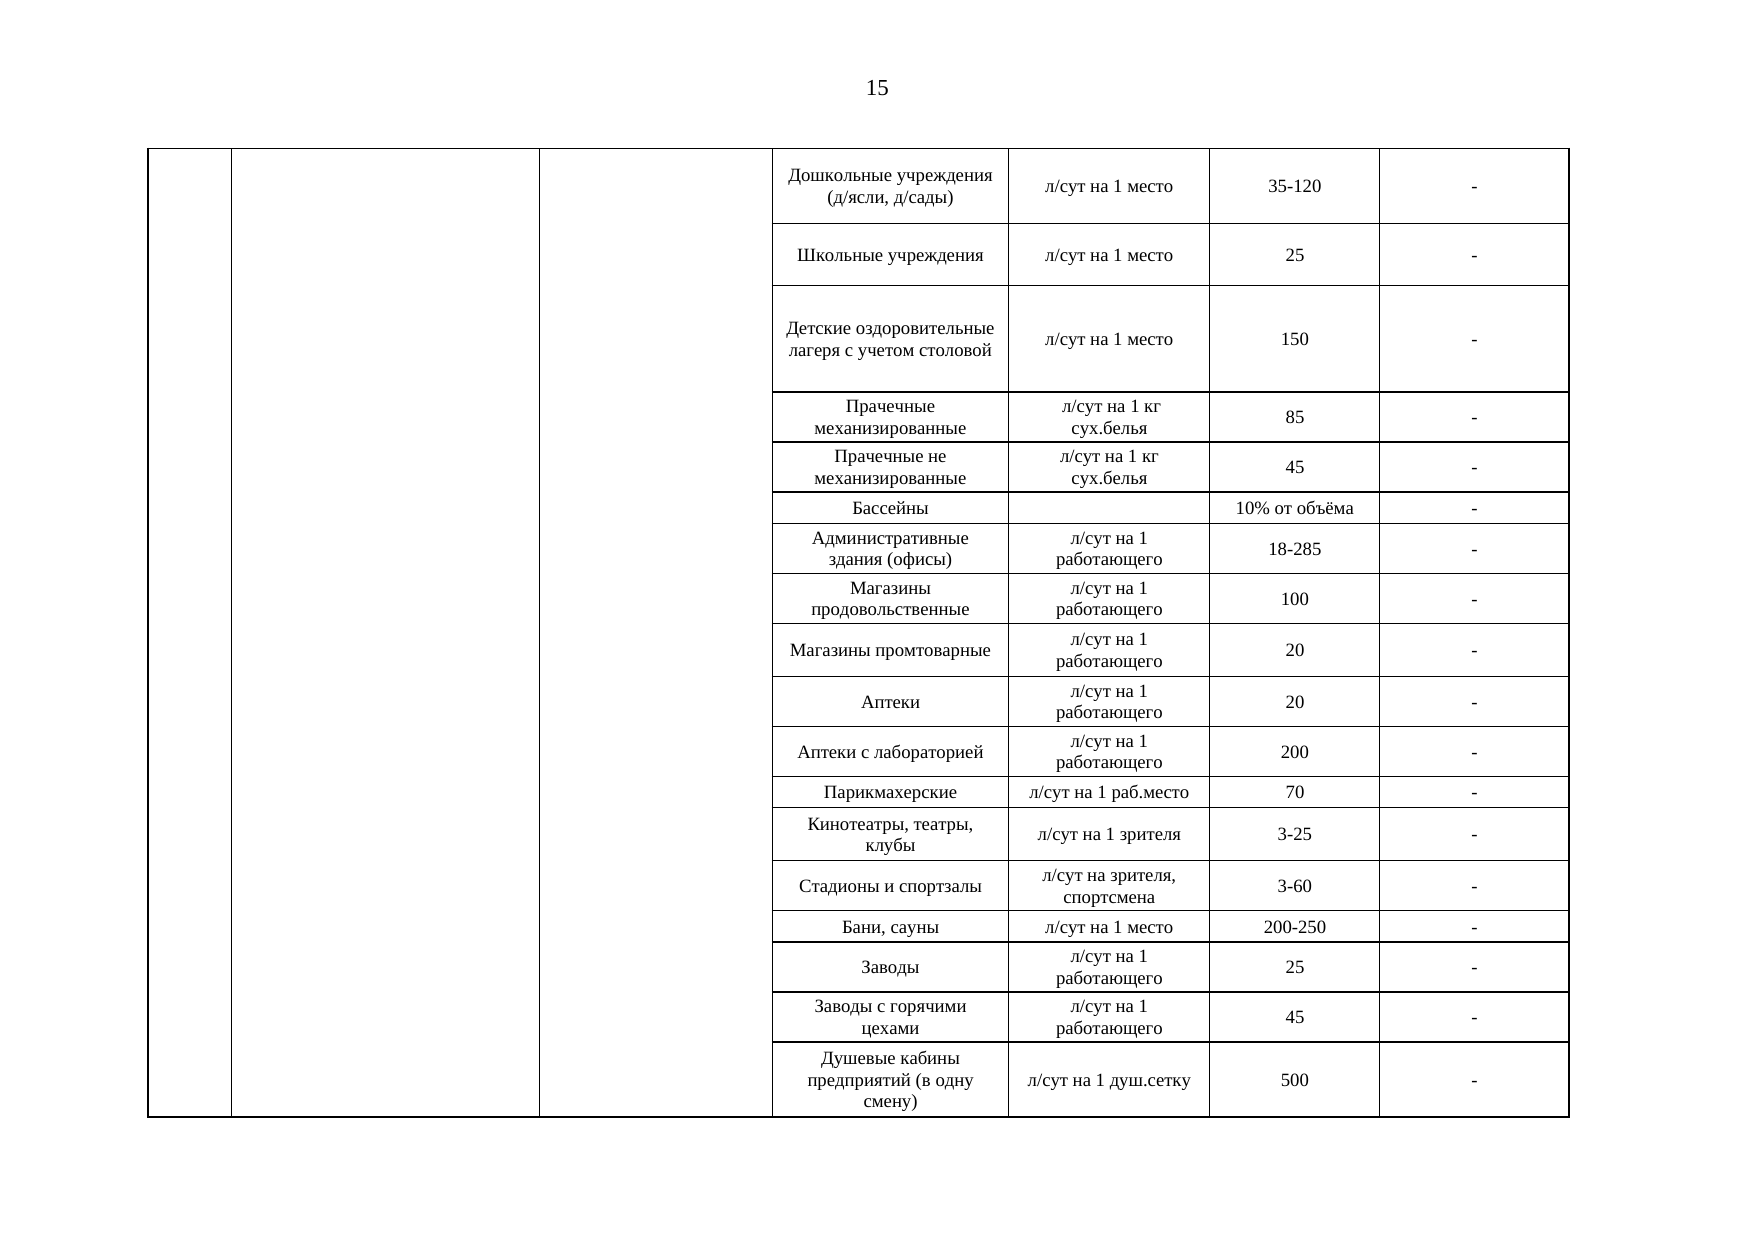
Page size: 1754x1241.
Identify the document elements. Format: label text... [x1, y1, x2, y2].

table_cell л/сут на 1 работающего [1009, 727, 1209, 776]
table_cell 3-25 [1210, 808, 1379, 860]
table_cell 150 [1210, 286, 1379, 391]
table_cell - [1380, 677, 1568, 726]
table_cell Кинотеатры, театры, клубы [773, 808, 1008, 860]
table_cell 45 [1210, 993, 1379, 1041]
table_cell - [1380, 574, 1568, 623]
table_cell Парикмахерские [773, 777, 1008, 807]
table_cell - [1380, 393, 1568, 441]
table_cell Прачечные механизированные [773, 393, 1008, 441]
table_cell - [1380, 624, 1568, 676]
table_cell л/сут на зрителя, спортсмена [1009, 861, 1209, 910]
table_cell Детские оздоровительные лагеря с учетом столовой [773, 286, 1008, 391]
table_cell л/сут на 1 душ.сетку [1009, 1043, 1209, 1116]
table_cell л/сут на 1 раб.место [1009, 777, 1209, 807]
table_cell Магазины продовольственные [773, 574, 1008, 623]
table_cell Магазины промтоварные [773, 624, 1008, 676]
table_cell 3-60 [1210, 861, 1379, 910]
table_cell л/сут на 1 работающего [1009, 524, 1209, 573]
table_cell л/сут на 1 место [1009, 224, 1209, 285]
table_cell Заводы с горячими цехами [773, 993, 1008, 1041]
table_cell Аптеки с лабораторией [773, 727, 1008, 776]
table_cell Дошкольные учреждения (д/ясли, д/сады) [773, 149, 1008, 223]
table_cell - [1380, 149, 1568, 223]
table_cell - [1380, 911, 1568, 941]
table_cell Бани, сауны [773, 911, 1008, 941]
table_cell л/сут на 1 работающего [1009, 624, 1209, 676]
table_cell Аптеки [773, 677, 1008, 726]
table_cell - [1380, 943, 1568, 991]
table_cell л/сут на 1 место [1009, 911, 1209, 941]
table_cell - [1380, 861, 1568, 910]
table_cell Прачечные не механизированные [773, 443, 1008, 491]
table_cell - [1380, 524, 1568, 573]
table_cell 18-285 [1210, 524, 1379, 573]
table_cell - [1380, 808, 1568, 860]
table_cell л/сут на 1 кг сух.белья [1009, 443, 1209, 491]
table_cell - [1380, 224, 1568, 285]
table_cell 45 [1210, 443, 1379, 491]
table_cell - [1380, 727, 1568, 776]
table_cell 500 [1210, 1043, 1379, 1116]
table_cell л/сут на 1 работающего [1009, 574, 1209, 623]
table_cell [1009, 493, 1209, 523]
table_cell 35-120 [1210, 149, 1379, 223]
table_cell - [1380, 777, 1568, 807]
table_cell - [1380, 443, 1568, 491]
table_cell л/сут на 1 кг сух.белья [1009, 393, 1209, 441]
table_cell Душевые кабины предприятий (в одну смену) [773, 1043, 1008, 1116]
table_cell 25 [1210, 943, 1379, 991]
table_cell л/сут на 1 работающего [1009, 993, 1209, 1041]
table_cell 100 [1210, 574, 1379, 623]
table_cell Школьные учреждения [773, 224, 1008, 285]
table_cell Стадионы и спортзалы [773, 861, 1008, 910]
table_cell л/сут на 1 работающего [1009, 943, 1209, 991]
table_cell л/сут на 1 место [1009, 286, 1209, 391]
table_cell л/сут на 1 зрителя [1009, 808, 1209, 860]
table_cell - [1380, 993, 1568, 1041]
table_cell л/сут на 1 место [1009, 149, 1209, 223]
table_cell 200-250 [1210, 911, 1379, 941]
table_cell л/сут на 1 работающего [1009, 677, 1209, 726]
table_cell 85 [1210, 393, 1379, 441]
table_cell Заводы [773, 943, 1008, 991]
table_cell 200 [1210, 727, 1379, 776]
table_cell Бассейны [773, 493, 1008, 523]
table_cell - [1380, 493, 1568, 523]
table_cell 20 [1210, 624, 1379, 676]
table_cell 25 [1210, 224, 1379, 285]
table_cell 70 [1210, 777, 1379, 807]
table_cell 10% от объёма [1210, 493, 1379, 523]
table_cell 20 [1210, 677, 1379, 726]
table_cell - [1380, 286, 1568, 391]
table_cell Административные здания (офисы) [773, 524, 1008, 573]
table_cell - [1380, 1043, 1568, 1116]
